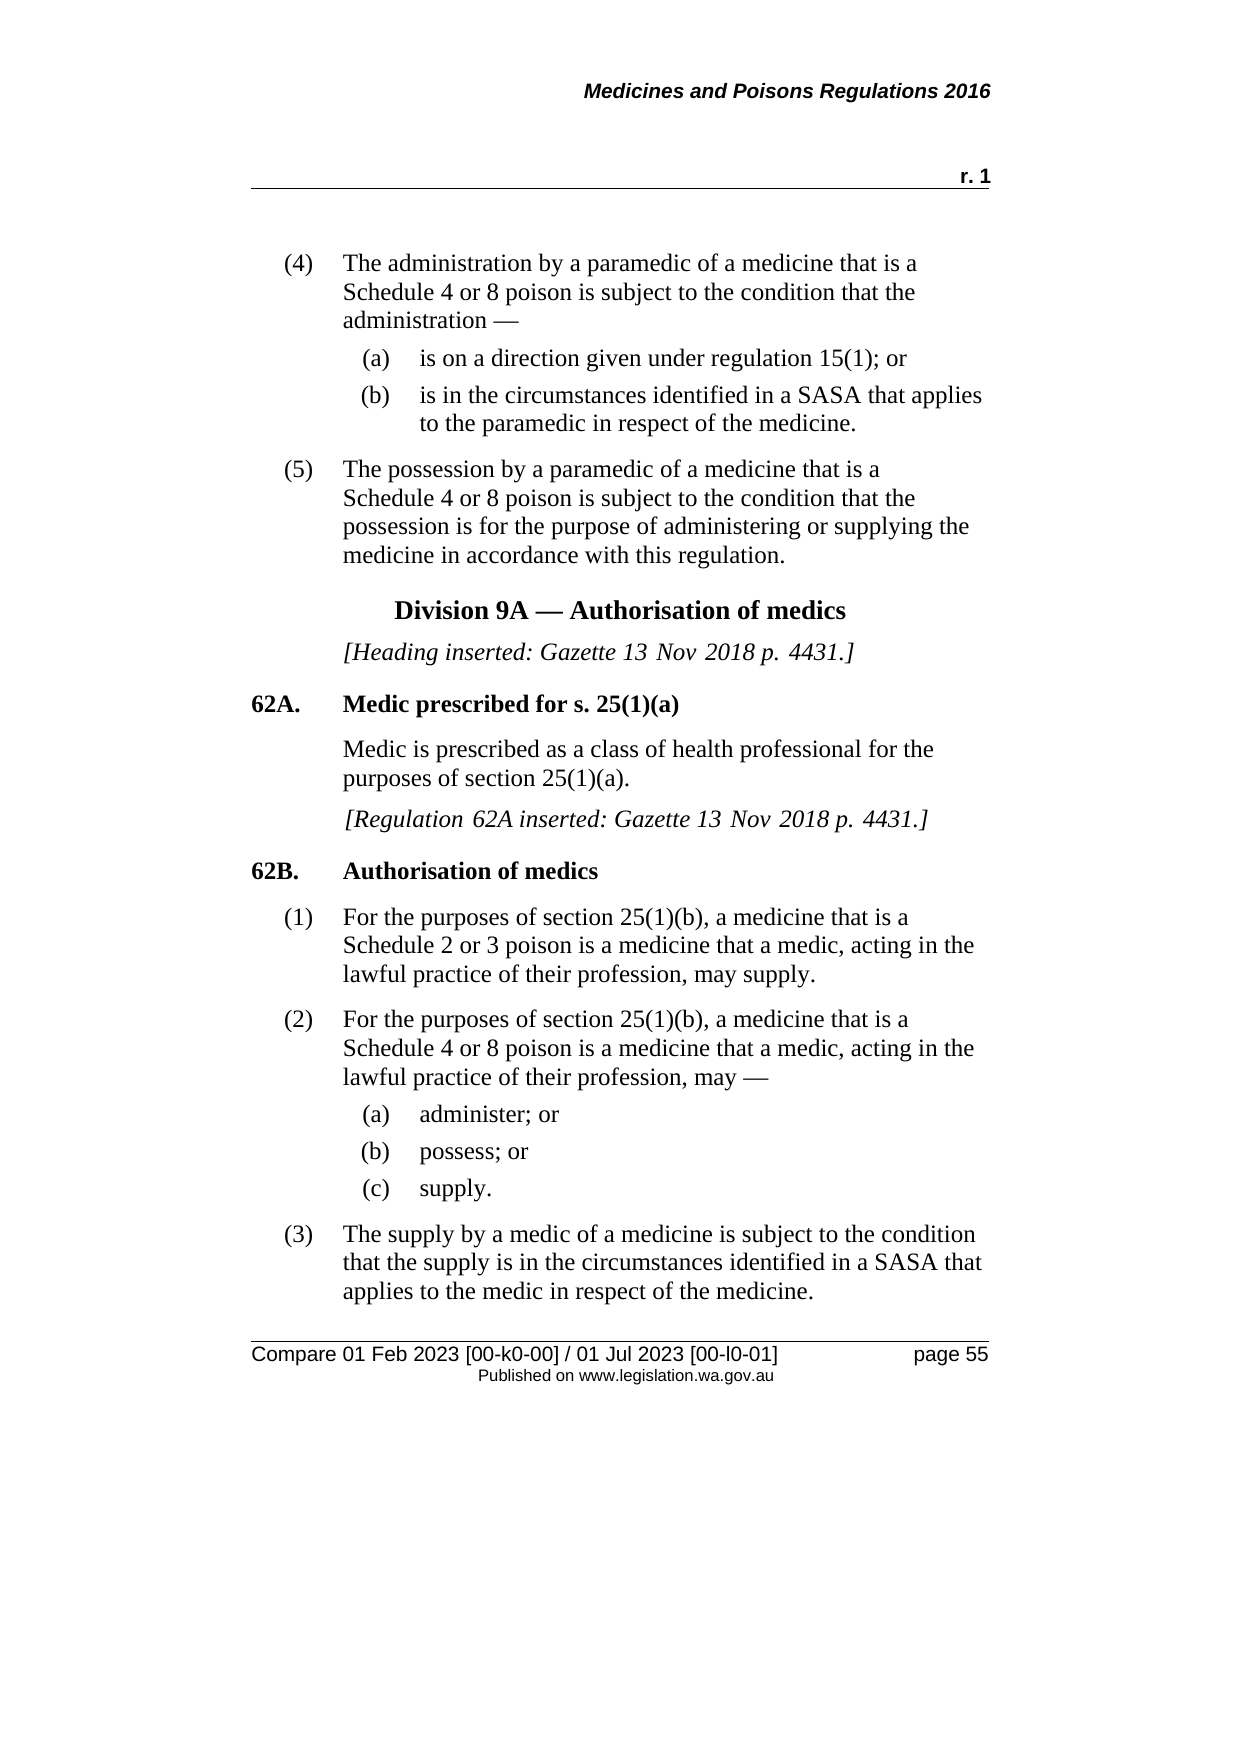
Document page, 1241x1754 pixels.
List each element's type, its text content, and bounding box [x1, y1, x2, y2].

text (5) The possession by a paramedic of a medicine that is a Schedule 4 or 8 poison is subject to the condition that the possession is for the purpose of administering or supplying the medicine in accordance with this regulation. [251, 454, 989, 569]
text (a) administer; or [251, 1099, 989, 1128]
text (b) possess; or [251, 1136, 989, 1165]
text (1) For the purposes of section 25(1)(b), a medicine that is a Schedule 2 or 3 poison is a medicine that a medic, acting in the lawful practice of their profession, may supply. [251, 902, 989, 988]
text (4) The administration by a paramedic of a medicine that is a Schedule 4 or 8 poison is subject to the condition that the administration — [251, 248, 989, 334]
text (c) supply. [251, 1173, 989, 1202]
text [Regulation 62A inserted: Gazette 13 Nov 2018 p. 4431.] [251, 804, 989, 833]
text (a) is on a direction given under regulation 15(1); or [251, 343, 989, 371]
text (3) The supply by a medic of a medicine is subject to the condition that the supply is in the circumstances identified in a SASA that applies to the medic in respect of the medicine. [251, 1219, 989, 1305]
text Medic is prescribed as a class of health professional for the purposes of section 25(1)(a). [251, 734, 989, 792]
subtitle Division 9A — Authorisation of medics [251, 594, 989, 625]
text (b) is in the circumstances identified in a SASA that applies to the paramedic in respect of the medicine. [251, 380, 989, 437]
subtitle 62A. Medic prescribed for s. 25(1)(a) [251, 689, 989, 718]
text (2) For the purposes of section 25(1)(b), a medicine that is a Schedule 4 or 8 poison is a medicine that a medic, acting in the lawful practice of their profession, may — [251, 1004, 989, 1091]
subtitle [Heading inserted: Gazette 13 Nov 2018 p. 4431.] [251, 637, 989, 666]
subtitle 62B. Authorisation of medics [251, 856, 989, 885]
